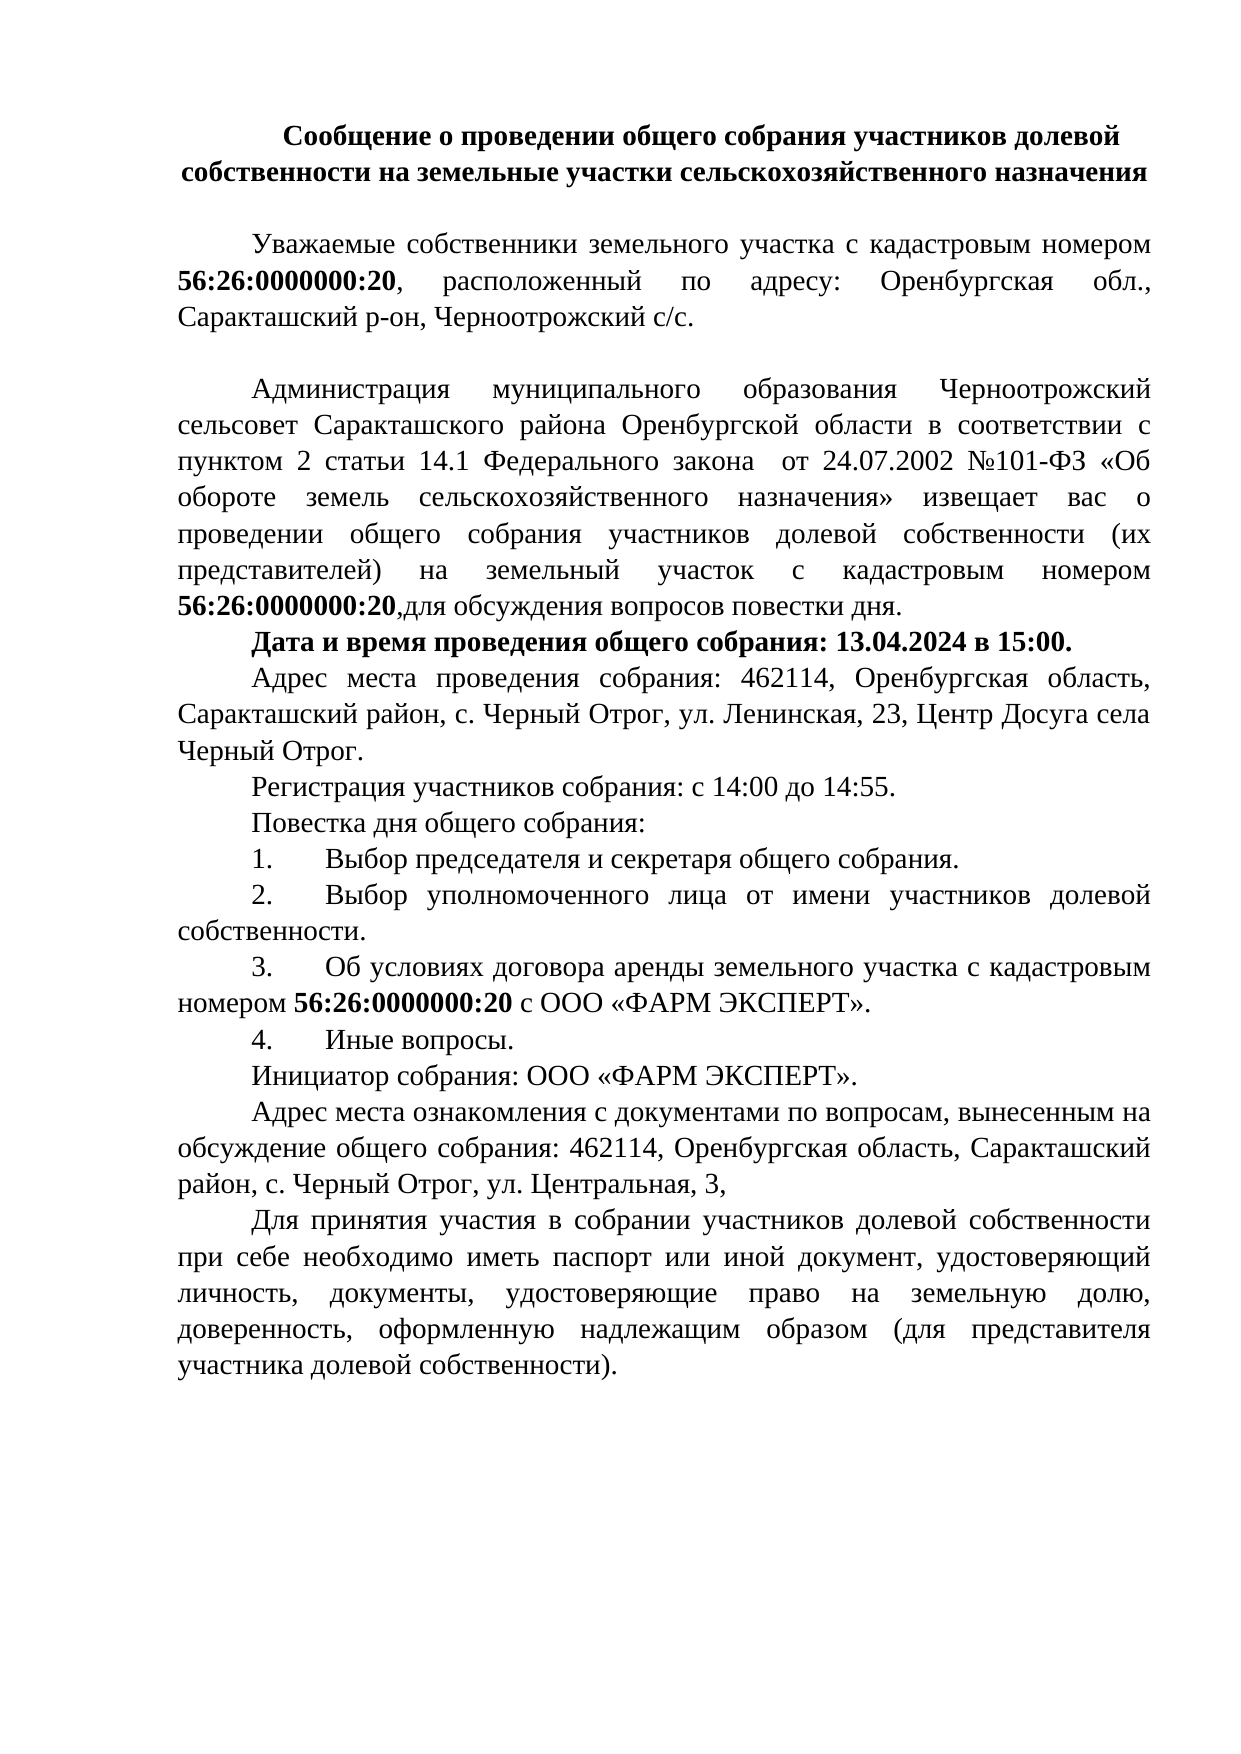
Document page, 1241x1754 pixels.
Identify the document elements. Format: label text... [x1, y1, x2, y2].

text Администрация муниципального образования Черноотрожский сельсовет Саракташского района Оренбургской области в соответствии с пунктом 2 статьи 14.1 Федерального закона от 24.07.2002 №101-ФЗ «Об обороте земель сельскохозяйственного назначения» извещает вас о проведении общего собрания участников долевой собственности (их представителей) на земельный участок с кадастровым номером 56:26:0000000:20,для обсуждения вопросов повестки дня. [177, 371, 1152, 622]
text Для принятия участия в собрании участников долевой собственности при себе необходимо иметь паспорт или иной документ, удостоверяющий личность, документы, удостоверяющие право на земельную долю, доверенность, оформленную надлежащим образом (для представителя участника долевой собственности). [177, 1202, 1152, 1381]
text Уважаемые собственники земельного участка с кадастровым номером 56:26:0000000:20, расположенный по адресу: Оренбургская обл., Саракташский р-он, Черноотрожский с/с. [177, 227, 1152, 332]
text Сообщение о проведении общего собрания участников долевой собственности на земельные участки сельскохозяйственного назначения [177, 118, 1152, 188]
text Адрес места проведения собрания: 462114, Оренбургская область, Саракташский район, с. Черный Отрог, ул. Ленинская, 23, Центр Досуга села Черный Отрог. [177, 660, 1152, 766]
text Регистрация участников собрания: с 14:00 до 14:55. [177, 769, 1152, 802]
list Выбор председателя и секретаря общего собрания. [177, 841, 1152, 874]
text Адрес места ознакомления с документами по вопросам, вынесенным на обсуждение общего собрания: 462114, Оренбургская область, Саракташский район, с. Черный Отрог, ул. Центральная, 3, [177, 1094, 1152, 1200]
list Выбор уполномоченного лица от имени участников долевой собственности. [177, 877, 1152, 947]
list Об условиях договора аренды земельного участка с кадастровым номером 56:26:0000000:20 с ООО «ФАРМ ЭКСПЕРТ». [177, 949, 1152, 1019]
text Инициатор собрания: ООО «ФАРМ ЭКСПЕРТ». [177, 1058, 1152, 1091]
list Иные вопросы. [177, 1022, 1152, 1055]
text Дата и время проведения общего собрания: 13.04.2024 в 15:00. [177, 624, 1152, 658]
text Повестка дня общего собрания: [177, 805, 1152, 838]
